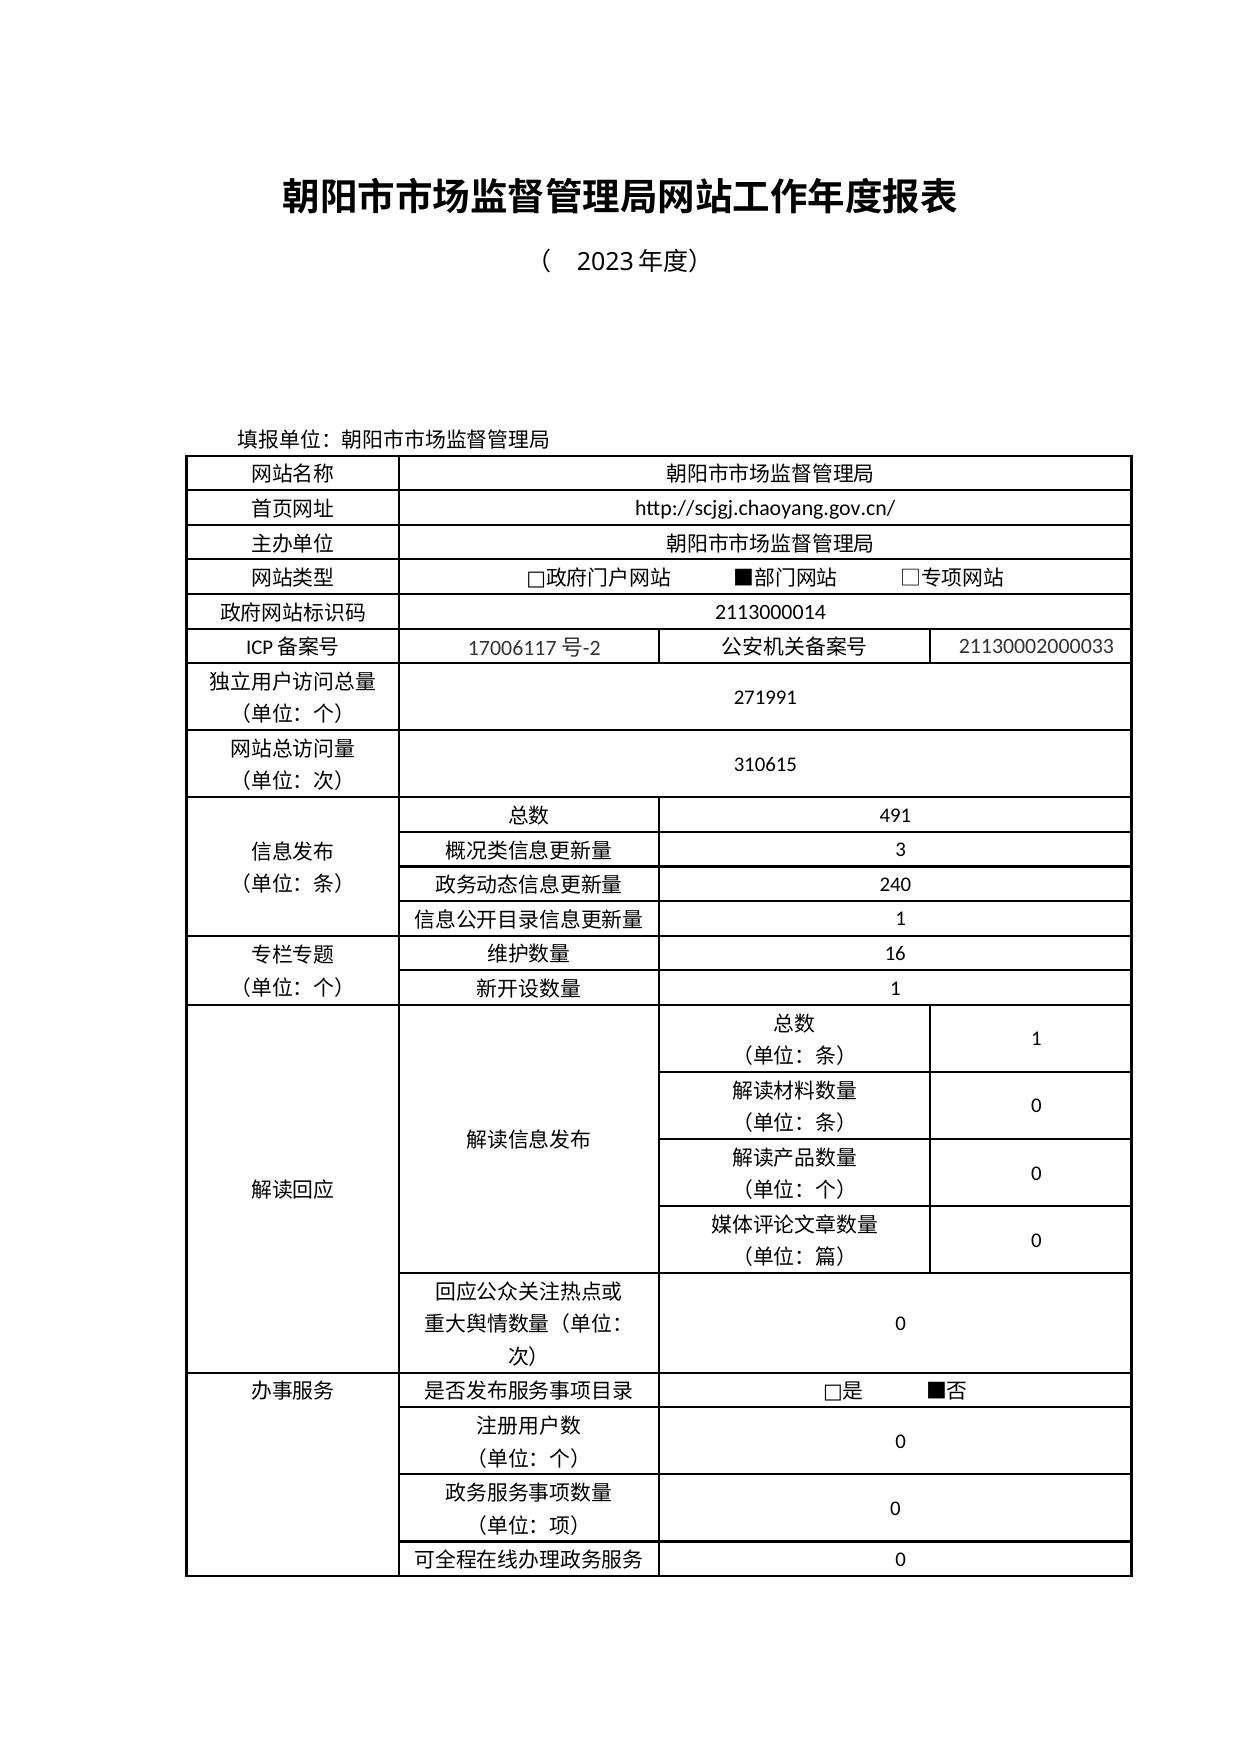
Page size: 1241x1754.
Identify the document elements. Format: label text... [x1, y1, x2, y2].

table_cell 政务动态信息更新量 [400, 868, 658, 900]
table_cell 总数 （单位：条） [660, 1006, 929, 1071]
table_cell 政务服务事项数量 （单位：项） [400, 1475, 658, 1540]
table_cell 概况类信息更新量 [400, 833, 658, 865]
table_header 朝阳市市场监督管理局 [400, 457, 1130, 489]
table_cell 回应公众关注热点或 重大舆情数量（单位：次） [400, 1274, 658, 1372]
table_cell 1 [660, 971, 1130, 1004]
table_cell 解读回应 [188, 1006, 398, 1372]
table_cell 解读产品数量 （单位：个） [660, 1140, 929, 1205]
table_cell 公安机关备案号 [660, 630, 929, 662]
table_cell 维护数量 [400, 937, 658, 969]
table_cell 信息公开目录信息更新量 [400, 902, 658, 934]
table_cell 1 [660, 902, 1130, 934]
table_cell 新开设数量 [400, 971, 658, 1004]
table_cell 310615 [400, 731, 1130, 796]
table_cell 0 [931, 1207, 1130, 1272]
table_cell 注册用户数 （单位：个） [400, 1408, 658, 1473]
table_cell 独立用户访问总量（单位：个） [188, 664, 398, 729]
text 填报单位：朝阳市市场监督管理局 [187, 422, 1053, 454]
table_cell ICP备案号 [188, 630, 398, 662]
table_cell 1 [931, 1006, 1130, 1071]
table_cell 总数 [400, 798, 658, 831]
text 朝阳市市场监督管理局网站工作年度报表 [187, 162, 1053, 227]
table_cell 专栏专题 （单位：个） [188, 937, 398, 1004]
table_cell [400, 1543, 658, 1575]
table_cell 朝阳市市场监督管理局 [400, 526, 1130, 558]
table_cell 政府网站标识码 [188, 595, 398, 627]
table_cell 解读材料数量 （单位：条） [660, 1073, 929, 1138]
table_cell 0 [660, 1274, 1130, 1372]
table_cell 0 [660, 1543, 1130, 1575]
table_cell 2113000014 [400, 595, 1130, 627]
table_cell 网站类型 [188, 560, 398, 593]
text （ 2023年度） [187, 227, 1053, 292]
table_cell 491 [660, 798, 1130, 831]
table_cell 信息发布 （单位：条） [188, 798, 398, 934]
table_cell 17006117号-2 [583, 630, 658, 662]
table_cell 3 [660, 833, 1130, 865]
table_cell 主办单位 [188, 526, 398, 558]
table_header 网站名称 [188, 457, 398, 489]
table_cell 16 [660, 937, 1130, 969]
table_cell 0 [660, 1408, 1130, 1473]
table_cell 办事服务 [188, 1374, 398, 1575]
table_cell 解读信息发布 [400, 1006, 658, 1272]
table_cell 媒体评论文章数量 （单位：篇） [660, 1207, 929, 1272]
table_cell □是 ■否 [660, 1374, 1130, 1406]
table_cell 首页网址 [188, 491, 398, 524]
table_cell 271991 [400, 664, 1130, 729]
table_cell 是否发布服务事项目录 [400, 1374, 658, 1406]
table_cell 17006117号-2 [400, 630, 561, 662]
table_cell 0 [931, 1140, 1130, 1205]
table_cell http://scjgj.chaoyang.gov.cn/ [400, 491, 1130, 524]
table_cell 21130002000033 [931, 630, 1130, 662]
table_cell □政府门户网站 ■部门网站 □专项网站 [400, 560, 1130, 593]
table_cell 240 [660, 868, 1130, 900]
table_cell 0 [931, 1073, 1130, 1138]
table_cell 网站总访问量 （单位：次） [188, 731, 398, 796]
table_cell 0 [660, 1475, 1130, 1540]
